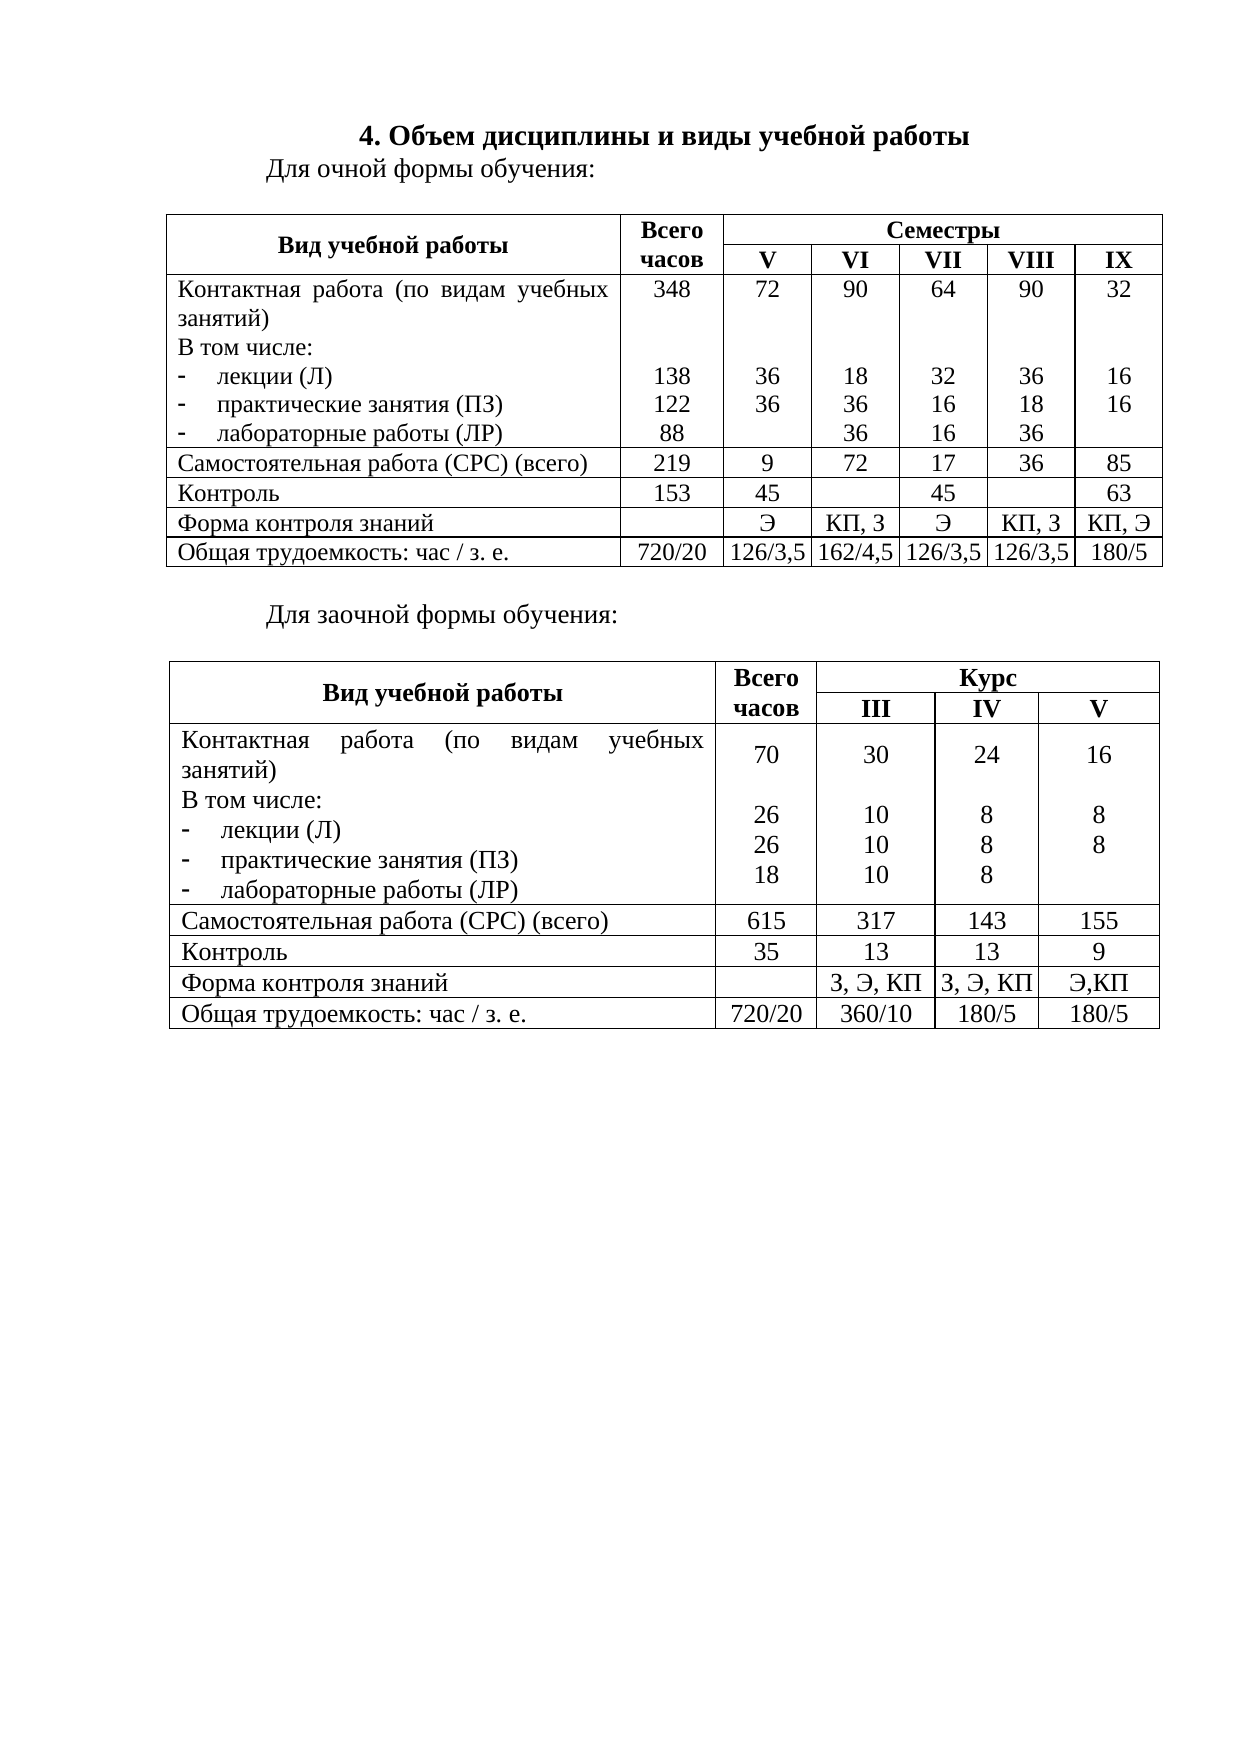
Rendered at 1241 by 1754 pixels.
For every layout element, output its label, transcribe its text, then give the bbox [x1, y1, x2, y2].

table_cell 36 [988, 448, 1074, 477]
table_cell Э [900, 508, 987, 536]
table_cell 17 [900, 448, 987, 477]
table_cell Общая трудоемкость: час / з. е. [167, 538, 620, 566]
table_cell 30 10 10 10 [817, 724, 934, 904]
table_cell 35 [716, 936, 816, 966]
table_cell Контактная работа (по видам учебных занятий) В том числе: лекции (Л) практические занятия (ПЗ) лабораторные работы (ЛР) [167, 275, 620, 447]
table_cell 24 8 8 8 [936, 724, 1038, 904]
table_cell VIII [988, 245, 1074, 273]
table_cell Контроль [170, 936, 715, 966]
table_cell 45 [900, 478, 987, 507]
table_cell 13 [817, 936, 934, 966]
table_cell 162/4,5 [812, 538, 899, 566]
table_cell 126/3,5 [988, 538, 1074, 566]
table_header Всего часов [716, 662, 816, 723]
table_cell Контроль [167, 478, 620, 507]
table_cell III [817, 693, 934, 723]
table_header Семестры [724, 215, 1162, 244]
table_cell 13 [936, 936, 1038, 966]
table_cell 180/5 [936, 998, 1038, 1028]
table_header Вид учебной работы [170, 662, 715, 723]
table_cell 45 [724, 478, 811, 507]
table_cell 219 [621, 448, 723, 477]
table_cell 180/5 [1076, 538, 1162, 566]
table_cell [988, 478, 1074, 507]
table_cell КП, З [812, 508, 899, 536]
table_cell IX [1076, 245, 1162, 273]
table_cell 348 138 122 88 [621, 275, 723, 447]
text Для заочной формы обучения: [177, 598, 1152, 629]
table_cell КП, З [988, 508, 1074, 536]
table_cell VI [812, 245, 899, 273]
text Для очной формы обучения: [177, 152, 1152, 183]
table_cell [621, 508, 723, 536]
table_cell 720/20 [716, 998, 816, 1028]
table_cell 64 32 16 16 [900, 275, 987, 447]
table_cell Самостоятельная работа (СРС) (всего) [167, 448, 620, 477]
table_cell Э,КП [1039, 967, 1159, 997]
table_cell VII [900, 245, 987, 273]
table_header Всего часов [621, 215, 723, 273]
table_cell 9 [724, 448, 811, 477]
table_cell V [724, 245, 811, 273]
table_header Курс [817, 662, 1159, 692]
table_cell Э [724, 508, 811, 536]
table_cell Самостоятельная работа (СРС) (всего) [170, 905, 715, 935]
table_cell 9 [1039, 936, 1159, 966]
table_cell 143 [936, 905, 1038, 935]
table_cell З, Э, КП [936, 967, 1038, 997]
table_cell [716, 967, 816, 997]
table_cell 85 [1076, 448, 1162, 477]
table_cell 126/3,5 [724, 538, 811, 566]
table_cell 32 16 16 [1076, 275, 1162, 447]
table_cell 72 [812, 448, 899, 477]
table_cell 70 26 26 18 [716, 724, 816, 904]
table_cell Общая трудоемкость: час / з. е. [170, 998, 715, 1028]
table_cell КП, Э [1076, 508, 1162, 536]
table_header Вид учебной работы [167, 215, 620, 273]
table_cell 72 36 36 [724, 275, 811, 447]
table_cell 720/20 [621, 538, 723, 566]
table_cell 153 [621, 478, 723, 507]
table_cell 360/10 [817, 998, 934, 1028]
table_cell 90 36 18 36 [988, 275, 1074, 447]
table_cell З, Э, КП [817, 967, 934, 997]
table_cell 180/5 [1039, 998, 1159, 1028]
table_cell 317 [817, 905, 934, 935]
table_cell Форма контроля знаний [167, 508, 620, 536]
table_cell V [1039, 693, 1159, 723]
table_cell 90 18 36 36 [812, 275, 899, 447]
table_cell 126/3,5 [900, 538, 987, 566]
table_cell 155 [1039, 905, 1159, 935]
table_cell 16 8 8 [1039, 724, 1159, 904]
table_cell 63 [1076, 478, 1162, 507]
table_cell IV [936, 693, 1038, 723]
table_cell [812, 478, 899, 507]
table_cell 615 [716, 905, 816, 935]
text 4. Объем дисциплины и виды учебной работы [177, 118, 1152, 152]
table_cell Форма контроля знаний [170, 967, 715, 997]
table_cell Контактная работа (по видам учебных занятий) В том числе: лекции (Л) практические занятия (ПЗ) лабораторные работы (ЛР) [170, 724, 715, 904]
